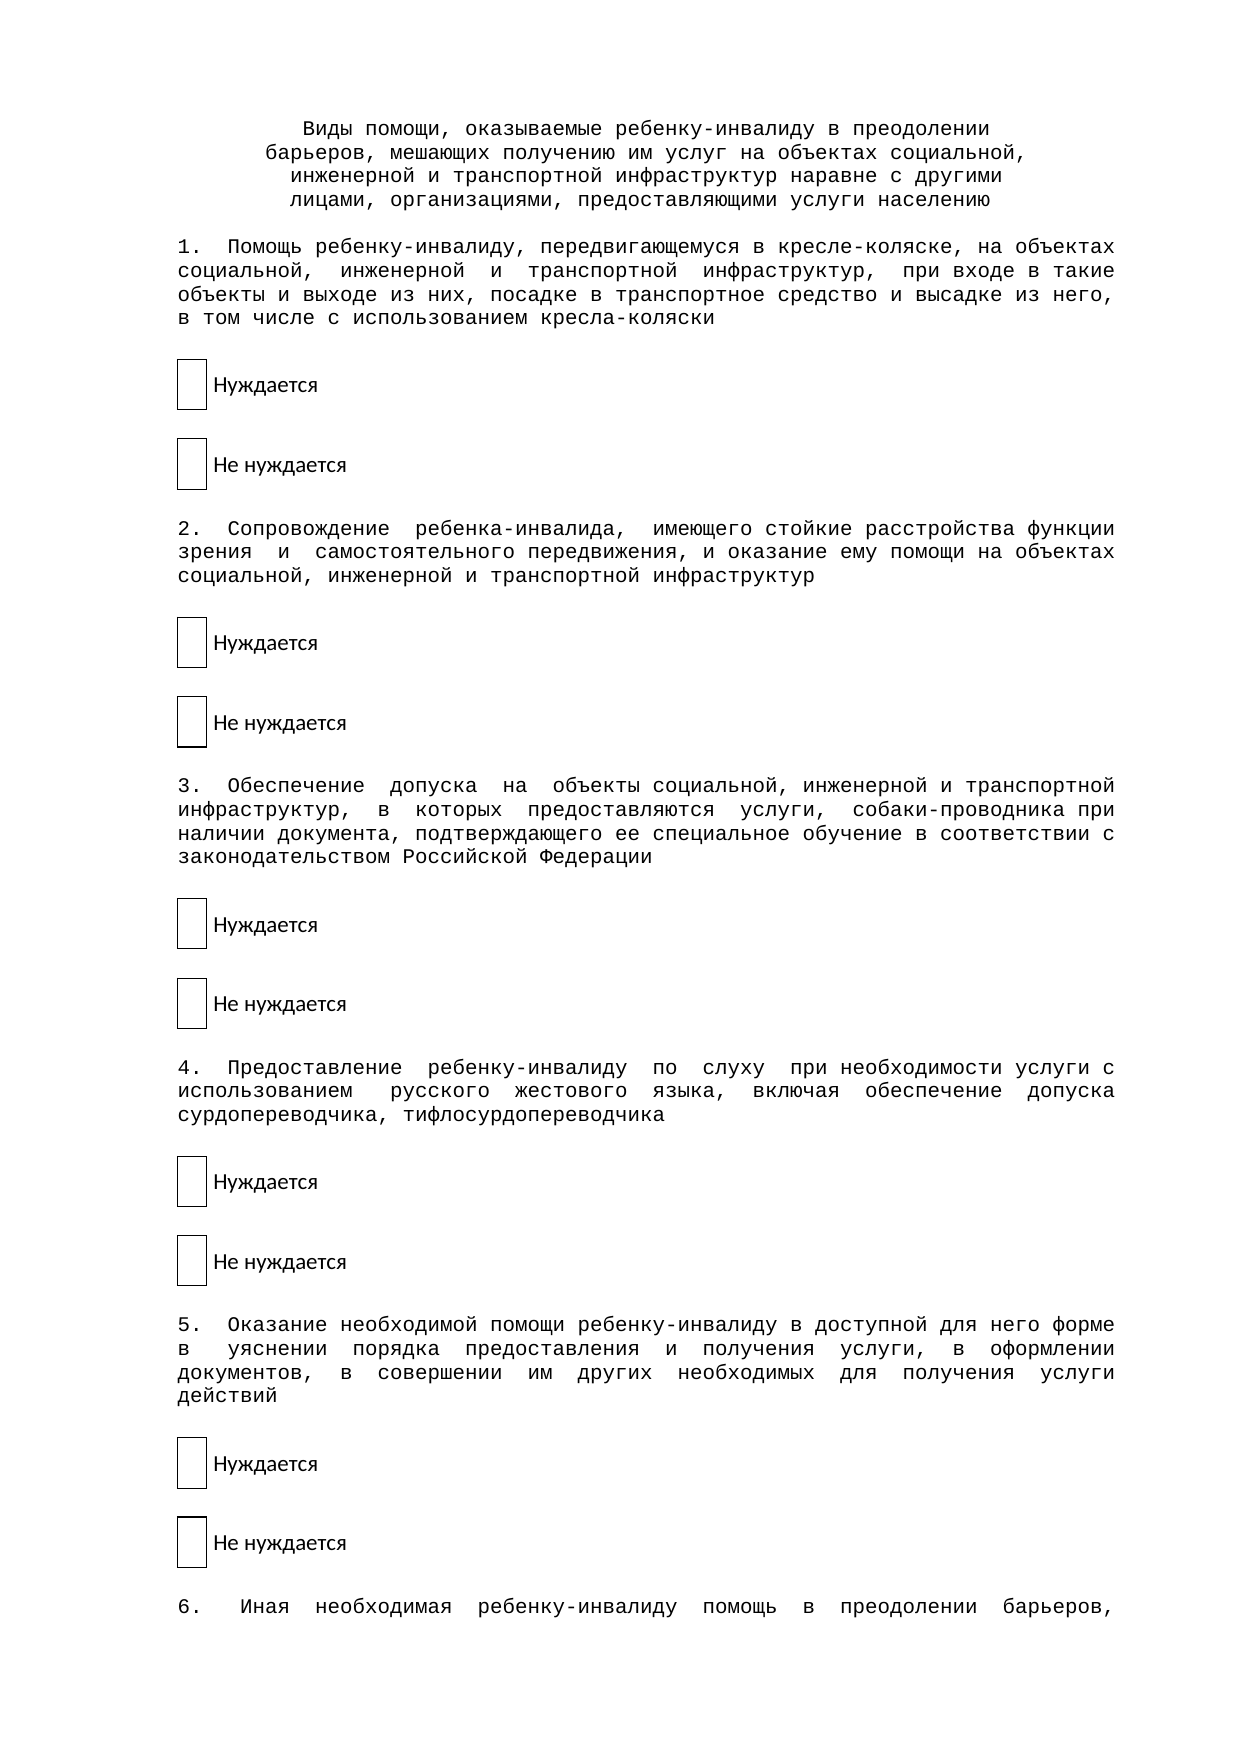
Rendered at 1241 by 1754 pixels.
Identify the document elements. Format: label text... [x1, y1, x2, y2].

table_header Нуждается [207, 359, 602, 409]
table_header [178, 1157, 206, 1206]
text 6. Иная необходимая ребенку-инвалиду помощь в преодолении барьеров, [177, 1596, 1152, 1619]
text в уяснении порядка предоставления и получения услуги, в оформлении [177, 1338, 1152, 1362]
text инженерной и транспортной инфраструктур наравне с другими [177, 165, 1152, 189]
text наличии документа, подтверждающего ее специальное обучение в соответствии с [177, 823, 1152, 846]
text социальной, инженерной и транспортной инфраструктур [177, 565, 1152, 589]
table_header [178, 360, 206, 409]
text Виды помощи, оказываемые ребенку-инвалиду в преодолении [177, 118, 1152, 142]
text 5. Оказание необходимой помощи ребенку-инвалиду в доступной для него форме [177, 1314, 1152, 1338]
table_header [178, 439, 206, 489]
table_header [178, 618, 206, 667]
text объекты и выходе из них, посадке в транспортное средство и высадке из него, [177, 284, 1152, 307]
table_header Не нуждается [207, 438, 602, 489]
table_header [178, 979, 206, 1028]
text действий [177, 1385, 1152, 1409]
text документов, в совершении им других необходимых для получения услуги [177, 1362, 1152, 1385]
text барьеров, мешающих получению им услуг на объектах социальной, [177, 142, 1152, 165]
table_header [178, 899, 206, 948]
table_header [178, 1518, 206, 1567]
text лицами, организациями, предоставляющими услуги населению [177, 189, 1152, 213]
text 3. Обеспечение допуска на объекты социальной, инженерной и транспортной [177, 775, 1152, 799]
table_header Нуждается [207, 1156, 602, 1206]
text законодательством Российской Федерации [177, 846, 1152, 870]
table_header Не нуждается [207, 696, 602, 746]
text зрения и самостоятельного передвижения, и оказание ему помощи на объектах [177, 541, 1152, 565]
text 2. Сопровождение ребенка-инвалида, имеющего стойкие расстройства функции [177, 518, 1152, 541]
table_header [178, 1236, 206, 1285]
table_header [178, 1438, 206, 1487]
table_header Не нуждается [207, 978, 602, 1028]
text использованием русского жестового языка, включая обеспечение допуска [177, 1080, 1152, 1104]
table_header Нуждается [207, 617, 602, 667]
table_header [178, 697, 206, 746]
text сурдопереводчика, тифлосурдопереводчика [177, 1104, 1152, 1128]
text в том числе с использованием кресла-коляски [177, 307, 1152, 331]
table_header Нуждается [207, 1437, 602, 1487]
text социальной, инженерной и транспортной инфраструктур, при входе в такие [177, 260, 1152, 284]
table_header Не нуждается [207, 1516, 602, 1567]
text инфраструктур, в которых предоставляются услуги, собаки-проводника при [177, 799, 1152, 823]
table_header Не нуждается [207, 1235, 602, 1285]
text 1. Помощь ребенку-инвалиду, передвигающемуся в кресле-коляске, на объектах [177, 236, 1152, 260]
text 4. Предоставление ребенку-инвалиду по слуху при необходимости услуги с [177, 1057, 1152, 1080]
table_header Нуждается [207, 898, 602, 948]
